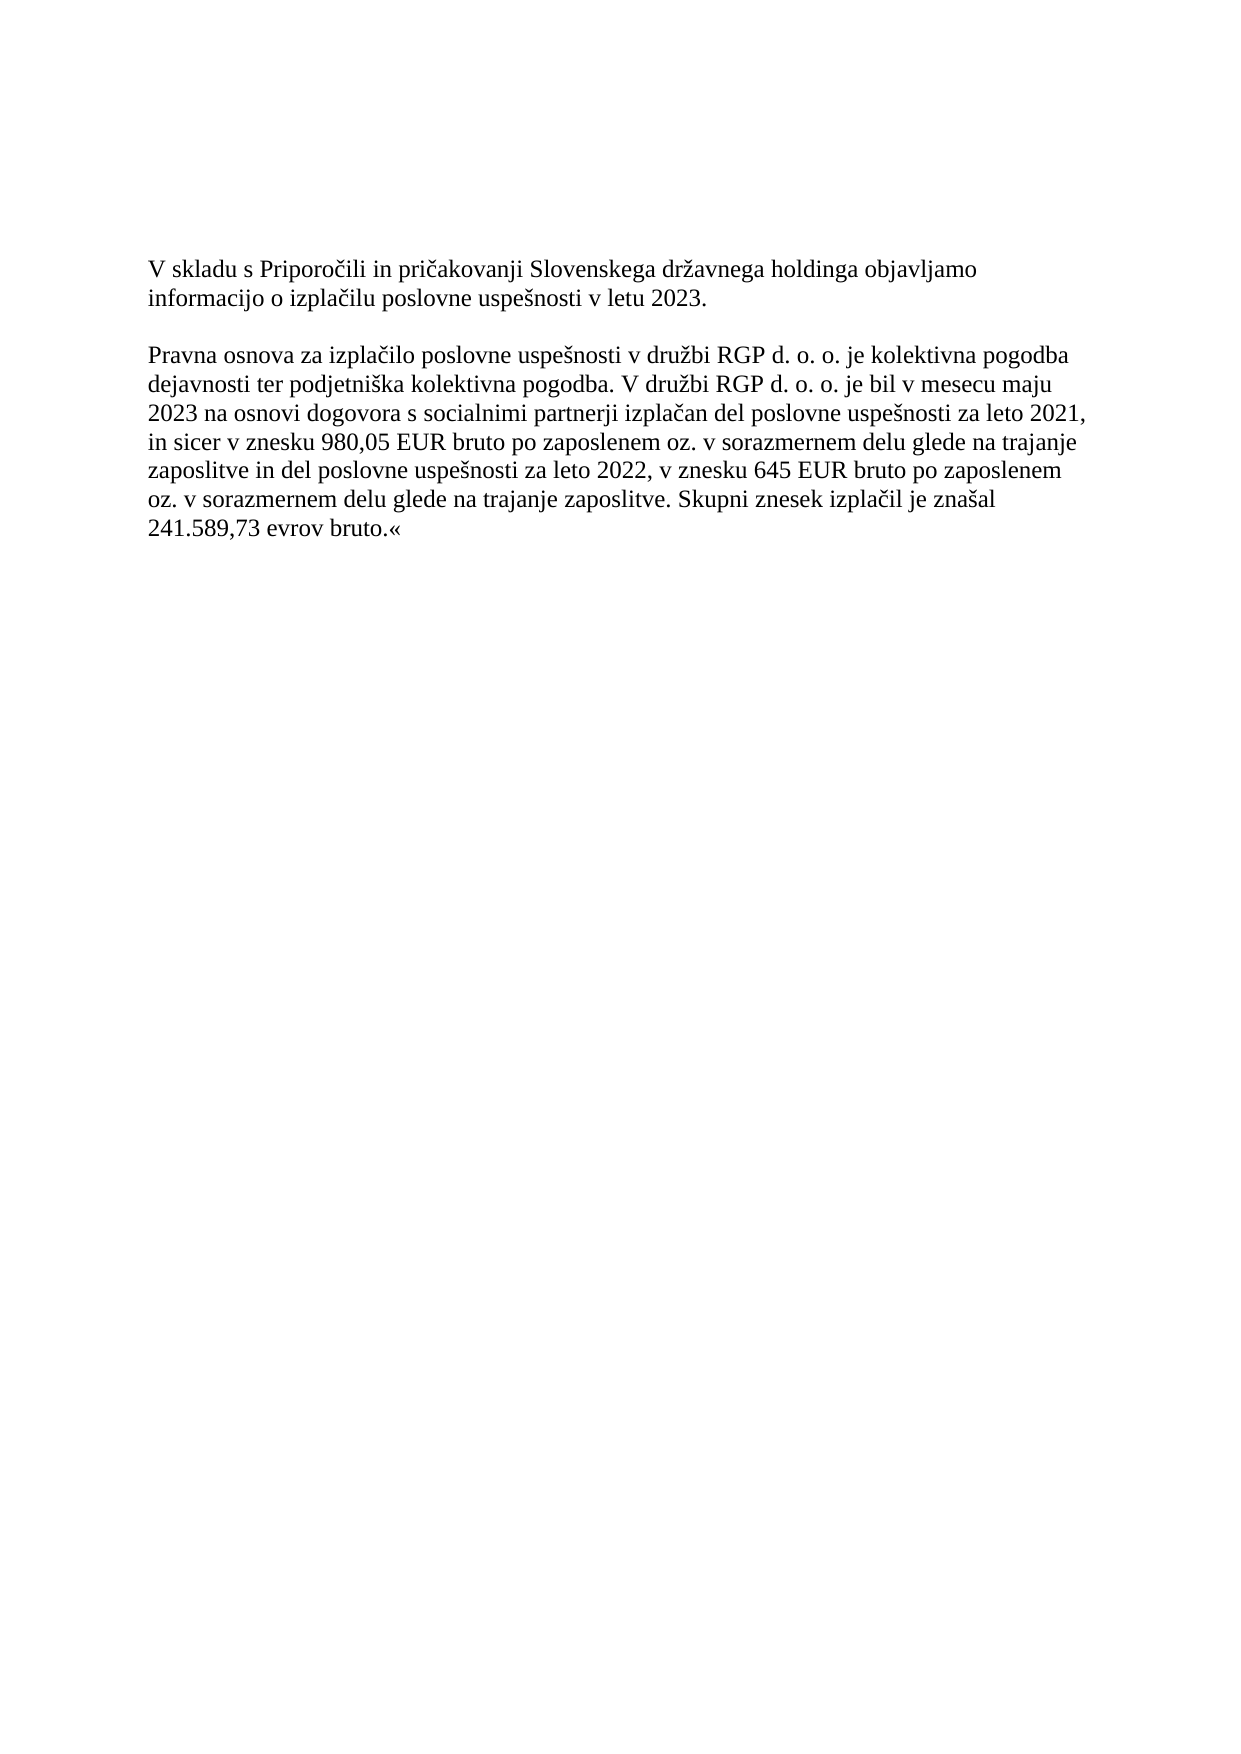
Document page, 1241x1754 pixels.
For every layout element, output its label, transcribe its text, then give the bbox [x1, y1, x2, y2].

text Pravna osnova za izplačilo poslovne uspešnosti v družbi RGP d. o. o. je kolektivna pogodba dejavnosti ter podjetniška kolektivna pogodba. V družbi RGP d. o. o. je bil v mesecu maju 2023 na osnovi dogovora s socialnimi partnerji izplačan del poslovne uspešnosti za leto 2021, in sicer v znesku 980,05 EUR bruto po zaposlenem oz. v sorazmernem delu glede na trajanje zaposlitve in del poslovne uspešnosti za leto 2022, v znesku 645 EUR bruto po zaposlenem oz. v sorazmernem delu glede na trajanje zaposlitve. Skupni znesek izplačil je znašal 241.589,73 evrov bruto.« [148, 341, 1093, 542]
text V skladu s Priporočili in pričakovanji Slovenskega državnega holdinga objavljamo informacijo o izplačilu poslovne uspešnosti v letu 2023. [148, 254, 1093, 311]
